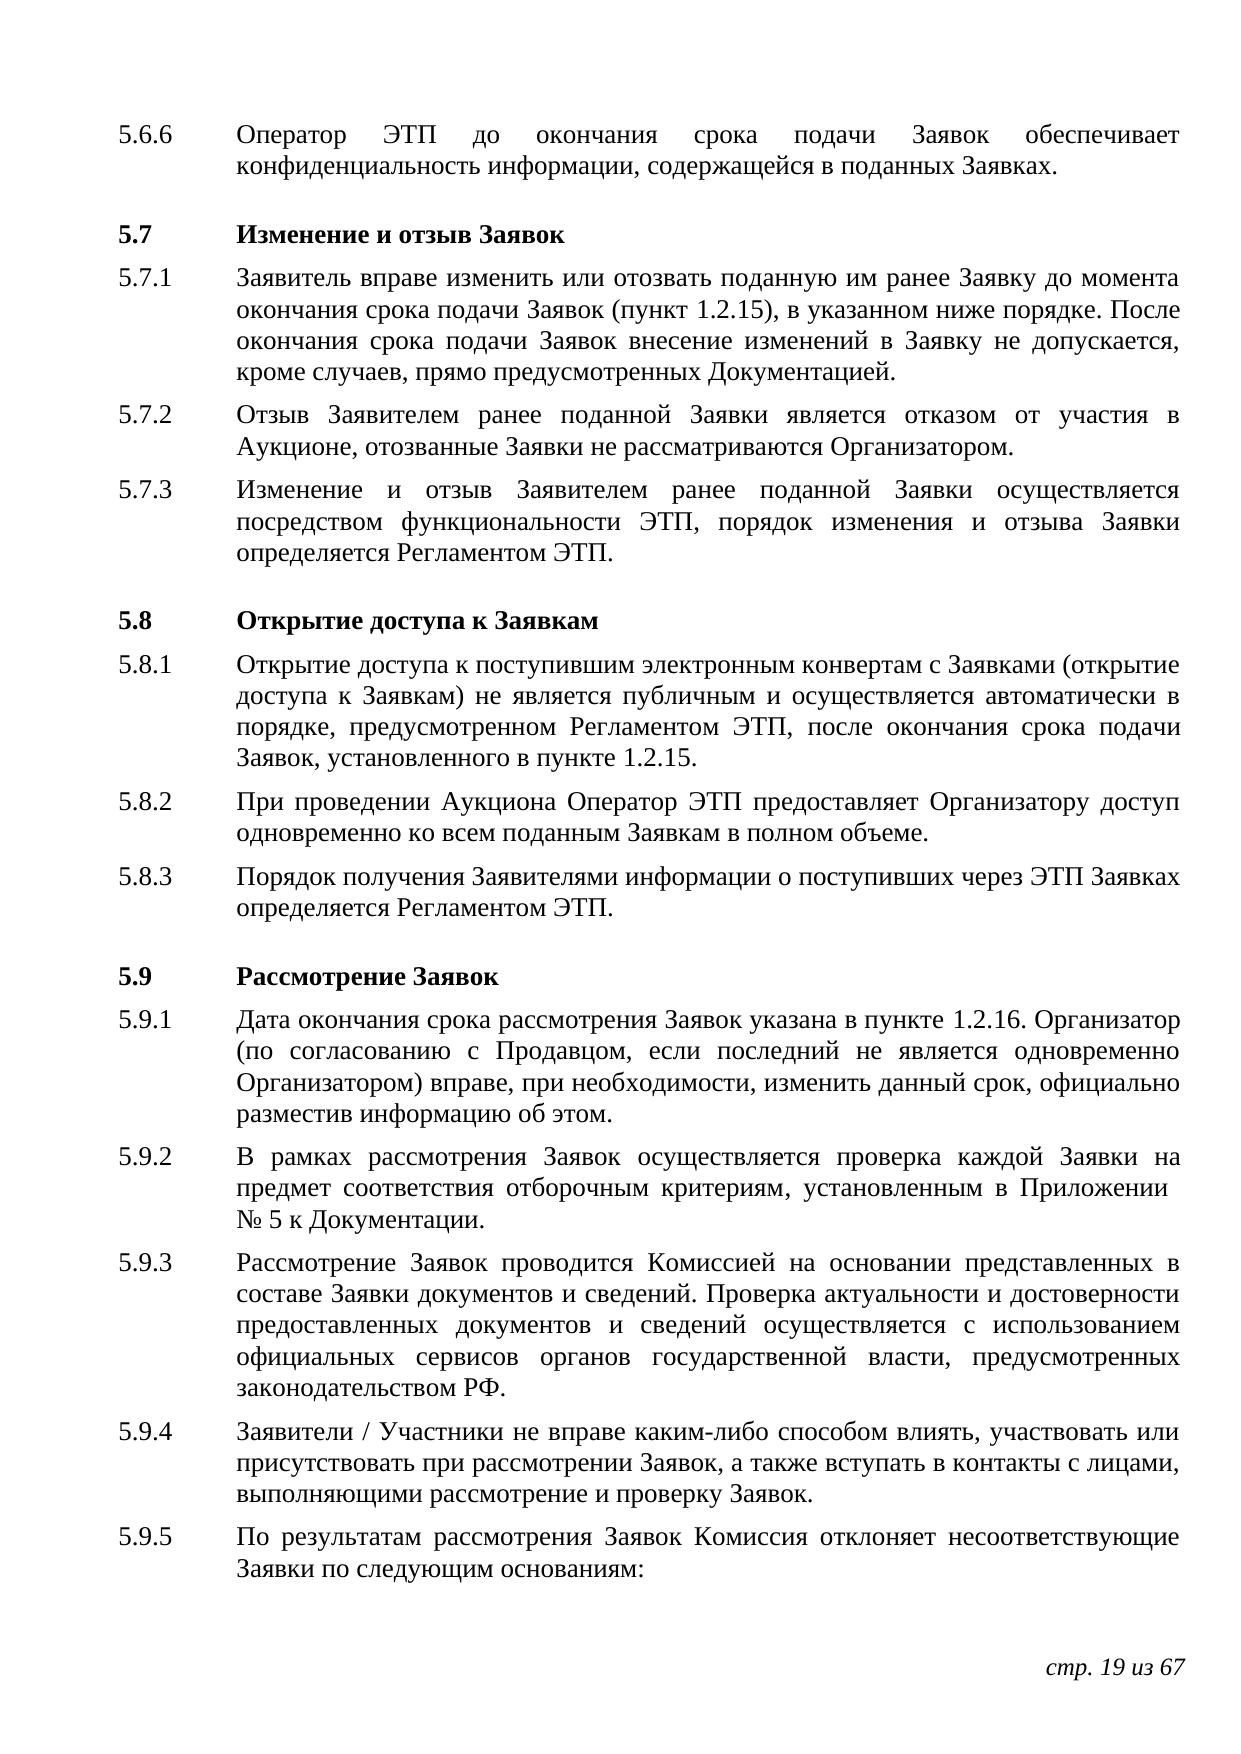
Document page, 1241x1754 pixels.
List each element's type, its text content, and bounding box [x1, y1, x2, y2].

text По результатам рассмотрения Заявок Комиссия отклоняет несоответствующие Заявки по следующим основаниям: [118, 1521, 1181, 1583]
text Дата окончания срока рассмотрения Заявок указана в пункте 1.2.16. Организатор (по согласованию с Продавцом, если последний не является одновременно Организатором) вправе, при необходимости, изменить данный срок, официально разместив информацию об этом. [118, 1003, 1181, 1128]
text Заявитель вправе изменить или отозвать поданную им ранее Заявку до момента окончания срока подачи Заявок (пункт 1.2.15), в указанном ниже порядке. После окончания срока подачи Заявок внесение изменений в Заявку не допускается, кроме случаев, прямо предусмотренных Документацией. [118, 262, 1181, 386]
text В рамках рассмотрения Заявок осуществляется проверка каждой Заявки на предмет соответствия отборочным критериям, установленным в Приложении № 5 к Документации. [118, 1140, 1181, 1234]
text Порядок получения Заявителями информации о поступивших через ЭТП Заявках определяется Регламентом ЭТП. [118, 860, 1181, 922]
subtitle Изменение и отзыв Заявок [118, 218, 1181, 249]
text При проведении Аукциона Оператор ЭТП предоставляет Организатору доступ одновременно ко всем поданным Заявкам в полном объеме. [118, 785, 1181, 847]
subtitle Открытие доступа к Заявкам [118, 604, 1181, 636]
text Отзыв Заявителем ранее поданной Заявки является отказом от участия в Аукционе, отозванные Заявки не рассматриваются Организатором. [118, 399, 1181, 461]
text Заявители / Участники не вправе каким-либо способом влиять, участвовать или присутствовать при рассмотрении Заявок, а также вступать в контакты с лицами, выполняющими рассмотрение и проверку Заявок. [118, 1414, 1181, 1508]
text Открытие доступа к поступившим электронным конвертам с Заявками (открытие доступа к Заявкам) не является публичным и осуществляется автоматически в порядке, предусмотренном Регламентом ЭТП, после окончания срока подачи Заявок, установленного в пункте 1.2.15. [118, 648, 1181, 773]
text Изменение и отзыв Заявителем ранее поданной Заявки осуществляется посредством функциональности ЭТП, порядок изменения и отзыва Заявки определяется Регламентом ЭТП. [118, 473, 1181, 567]
text Рассмотрение Заявок проводится Комиссией на основании представленных в составе Заявки документов и сведений. Проверка актуальности и достоверности предоставленных документов и сведений осуществляется с использованием официальных сервисов органов государственной власти, предусмотренных законодательством РФ. [118, 1246, 1181, 1402]
text Оператор ЭТП до окончания срока подачи Заявок обеспечивает конфиденциальность информации, содержащейся в поданных Заявках. [118, 118, 1181, 180]
subtitle Рассмотрение Заявок [118, 960, 1181, 991]
